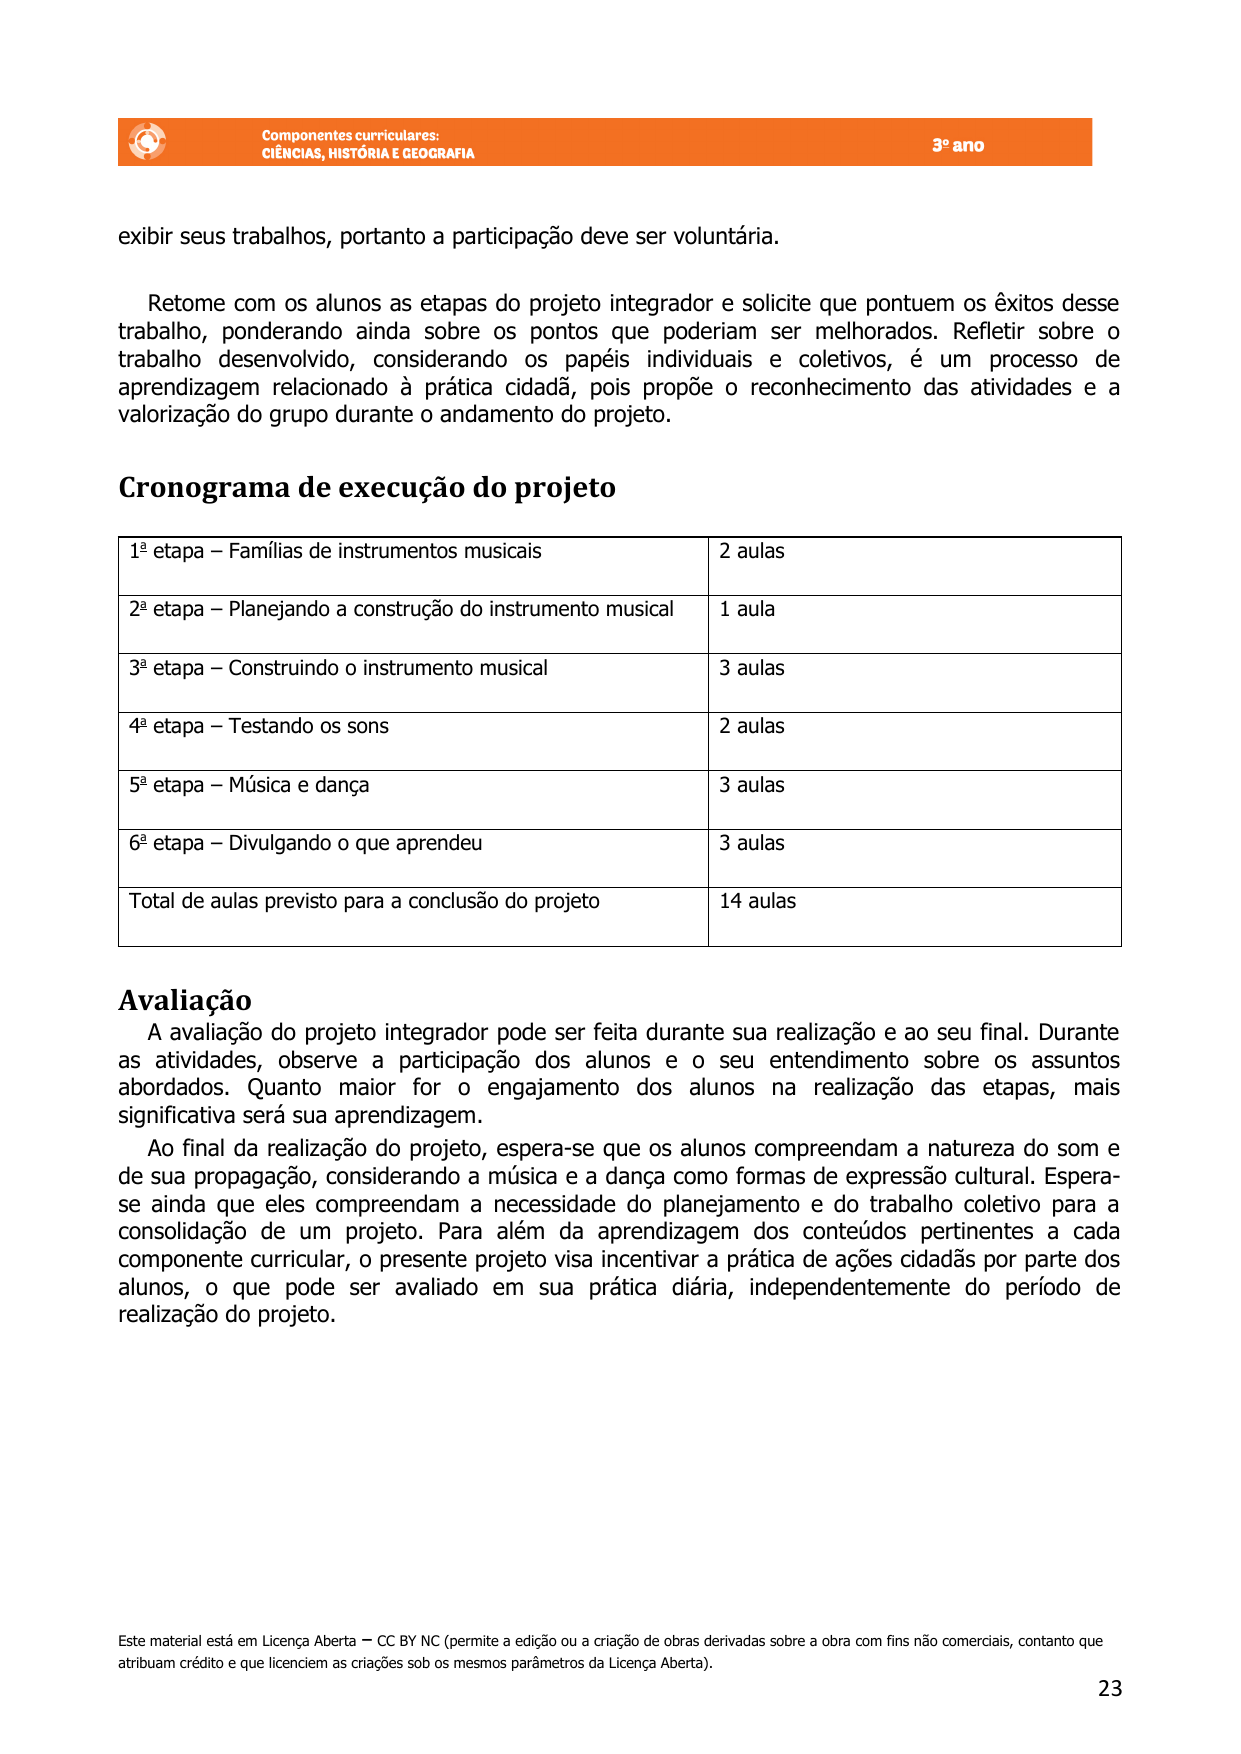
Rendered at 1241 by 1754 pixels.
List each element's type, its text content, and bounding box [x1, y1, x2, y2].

table_cell 1 aula [709, 596, 1121, 653]
table_cell Total de aulas previsto para a conclusão do projeto [119, 888, 708, 946]
table_cell 5a etapa – Música e dança [119, 771, 708, 829]
text Cronograma de execução do projeto [118, 469, 1122, 504]
table_cell 3 aulas [709, 830, 1121, 887]
text Retome com os alunos as etapas do projeto integrador e solicite que pontuem os êxitos desse trabalho, ponderando ainda sobre os pontos que poderiam ser melhorados. Refletir sobre o trabalho desenvolvido, considerando os papéis individuais e coletivos, é um processo de aprendizagem relacionado à prática cidadã, pois propõe o reconhecimento das atividades e a valorização do grupo durante o andamento do projeto. [118, 289, 1122, 427]
table_header 2 aulas [709, 538, 1121, 595]
picture [118, 118, 1093, 166]
table_cell 4a etapa – Testando os sons [119, 713, 708, 770]
table_header 1a etapa – Famílias de instrumentos musicais [119, 538, 708, 595]
table_cell 14 aulas [709, 888, 1121, 946]
table_cell 3a etapa – Construindo o instrumento musical [119, 654, 708, 712]
table_cell 2 aulas [709, 713, 1121, 770]
table_cell 2a etapa – Planejando a construção do instrumento musical [119, 596, 708, 653]
text A avaliação do projeto integrador pode ser feita durante sua realização e ao seu final. Durante as atividades, observe a participação dos alunos e o seu entendimento sobre os assuntos abordados. Quanto maior for o engajamento dos alunos na realização das etapas, mais significativa será sua aprendizagem. [118, 1017, 1122, 1128]
table_cell 3 aulas [709, 771, 1121, 829]
table_cell 3 aulas [709, 654, 1121, 712]
text Avaliação [118, 982, 1122, 1017]
text Ao final da realização do projeto, espera-se que os alunos compreendam a natureza do som e de sua propagação, considerando a música e a dança como formas de expressão cultural. Espera-se ainda que eles compreendam a necessidade do planejamento e do trabalho coletivo para a consolidação de um projeto. Para além da aprendizagem dos conteúdos pertinentes a cada componente curricular, o presente projeto visa incentivar a prática de ações cidadãs por parte dos alunos, o que pode ser avaliado em sua prática diária, independentemente do período de realização do projeto. [118, 1134, 1122, 1328]
table_cell 6a etapa – Divulgando o que aprendeu [119, 830, 708, 887]
